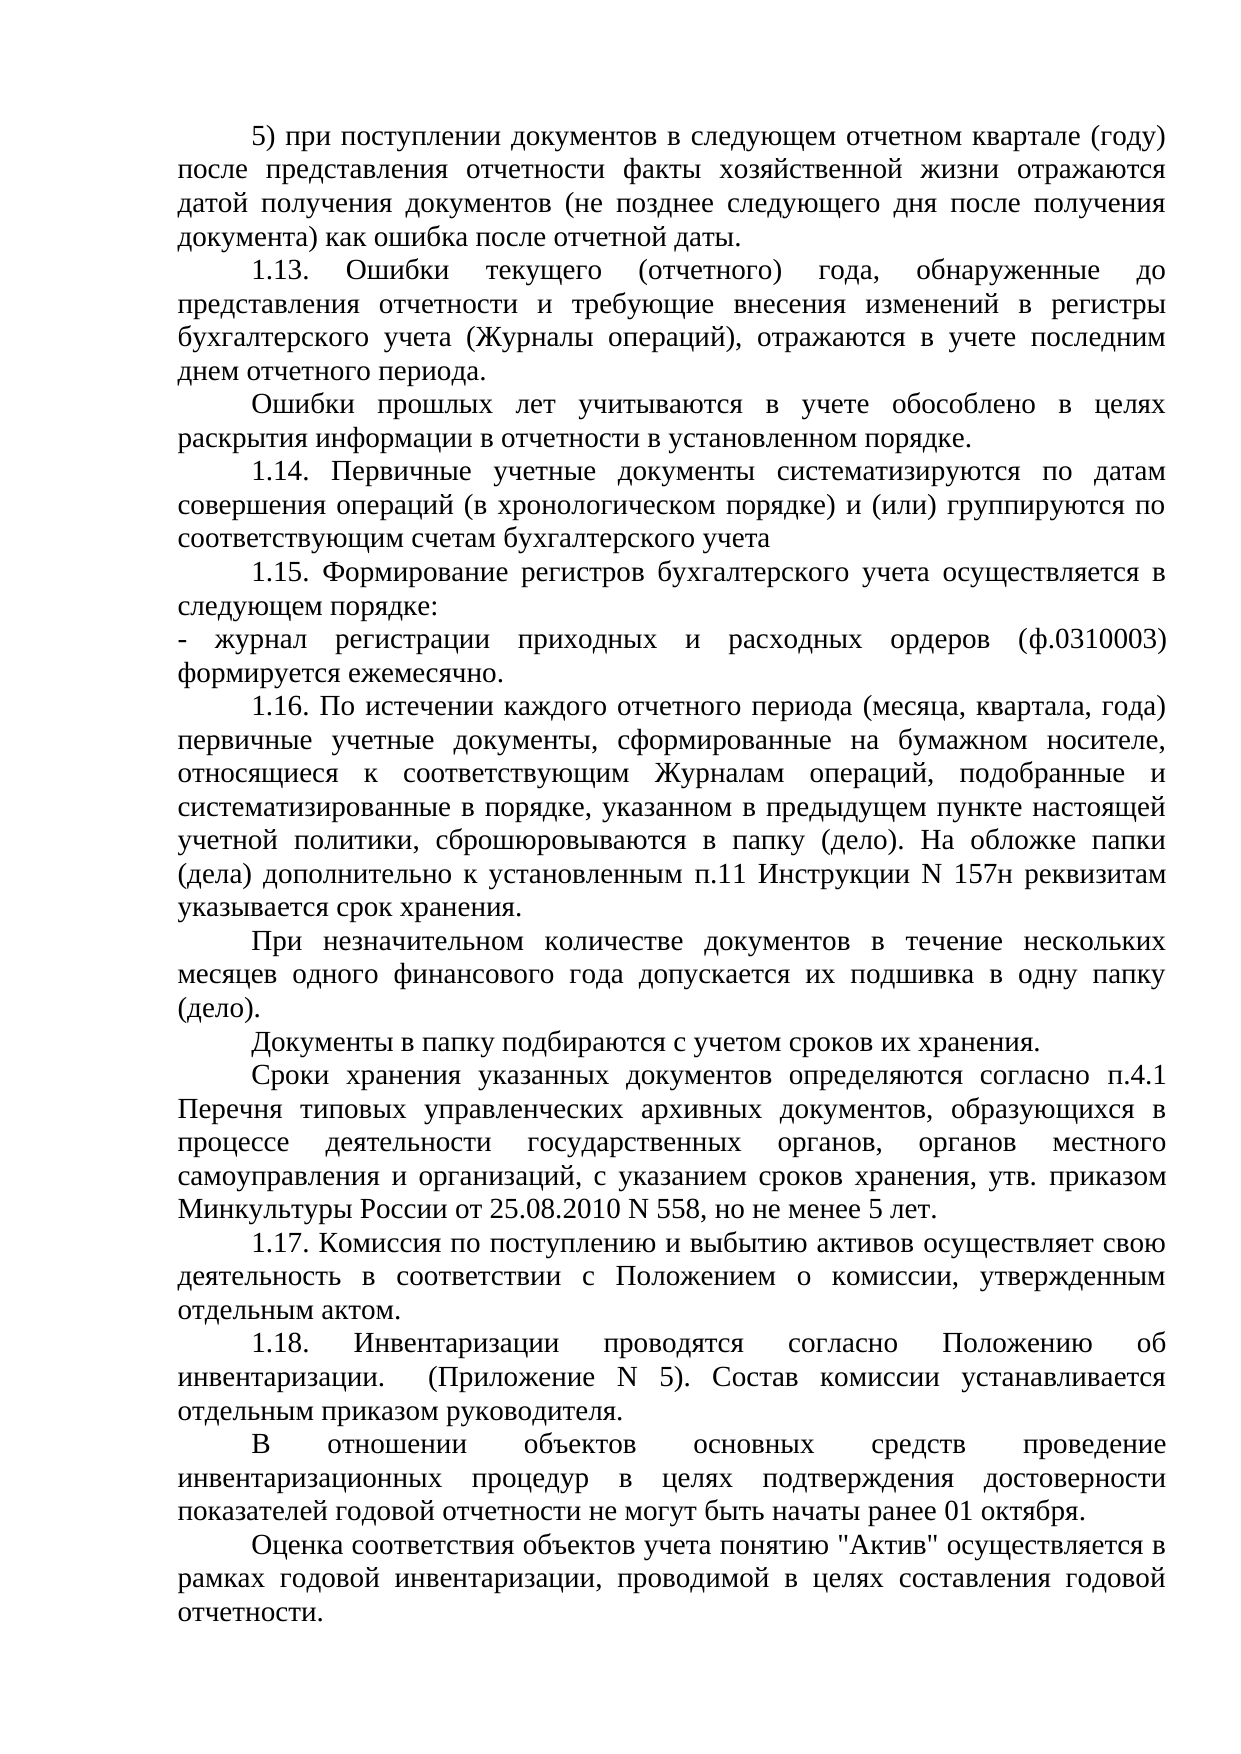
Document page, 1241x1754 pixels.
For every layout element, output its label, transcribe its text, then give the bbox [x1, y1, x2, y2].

text 1.18. Инвентаризации проводятся согласно Положению об инвентаризации. (Приложение N 5). Состав комиссии устанавливается отдельным приказом руководителя. [177, 1326, 1167, 1426]
text При незначительном количестве документов в течение нескольких месяцев одного финансового года допускается их подшивка в одну папку (дело). [177, 923, 1167, 1024]
text Сроки хранения указанных документов определяются согласно п.4.1 Перечня типовых управленческих архивных документов, образующихся в процессе деятельности государственных органов, органов местного самоуправления и организаций, с указанием сроков хранения, утв. приказом Минкультуры России от 25.08.2010 N 558, но не менее 5 лет. [177, 1057, 1167, 1225]
text - журнал регистрации приходных и расходных ордеров (ф.0310003) формируется ежемесячно. [177, 621, 1167, 688]
text 1.16. По истечении каждого отчетного периода (месяца, квартала, года) первичные учетные документы, сформированные на бумажном носителе, относящиеся к соответствующим Журналам операций, подобранные и систематизированные в порядке, указанном в предыдущем пункте настоящей учетной политики, сброшюровываются в папку (дело). На обложке папки (дела) дополнительно к установленным п.11 Инструкции N 157н реквизитам указывается срок хранения. [177, 688, 1167, 923]
text Ошибки прошлых лет учитываются в учете обособлено в целях раскрытия информации в отчетности в установленном порядке. [177, 386, 1167, 453]
text В отношении объектов основных средств проведение инвентаризационных процедур в целях подтверждения достоверности показателей годовой отчетности не могут быть начаты ранее 01 октября. [177, 1426, 1167, 1527]
text 1.17. Комиссия по поступлению и выбытию активов осуществляет свою деятельность в соответствии с Положением о комиссии, утвержденным отдельным актом. [177, 1225, 1167, 1326]
text Оценка соответствия объектов учета понятию "Актив" осуществляется в рамках годовой инвентаризации, проводимой в целях составления годовой отчетности. [177, 1527, 1167, 1627]
text 1.14. Первичные учетные документы систематизируются по датам совершения операций (в хронологическом порядке) и (или) группируются по соответствующим счетам бухгалтерского учета [177, 453, 1167, 554]
text 1.13. Ошибки текущего (отчетного) года, обнаруженные до представления отчетности и требующие внесения изменений в регистры бухгалтерского учета (Журналы операций), отражаются в учете последним днем отчетного периода. [177, 252, 1167, 386]
text 5) при поступлении документов в следующем отчетном квартале (году) после представления отчетности факты хозяйственной жизни отражаются датой получения документов (не позднее следующего дня после получения документа) как ошибка после отчетной даты. [177, 118, 1167, 252]
text 1.15. Формирование регистров бухгалтерского учета осуществляется в следующем порядке: [177, 554, 1167, 621]
text Документы в папку подбираются с учетом сроков их хранения. [177, 1024, 1167, 1057]
